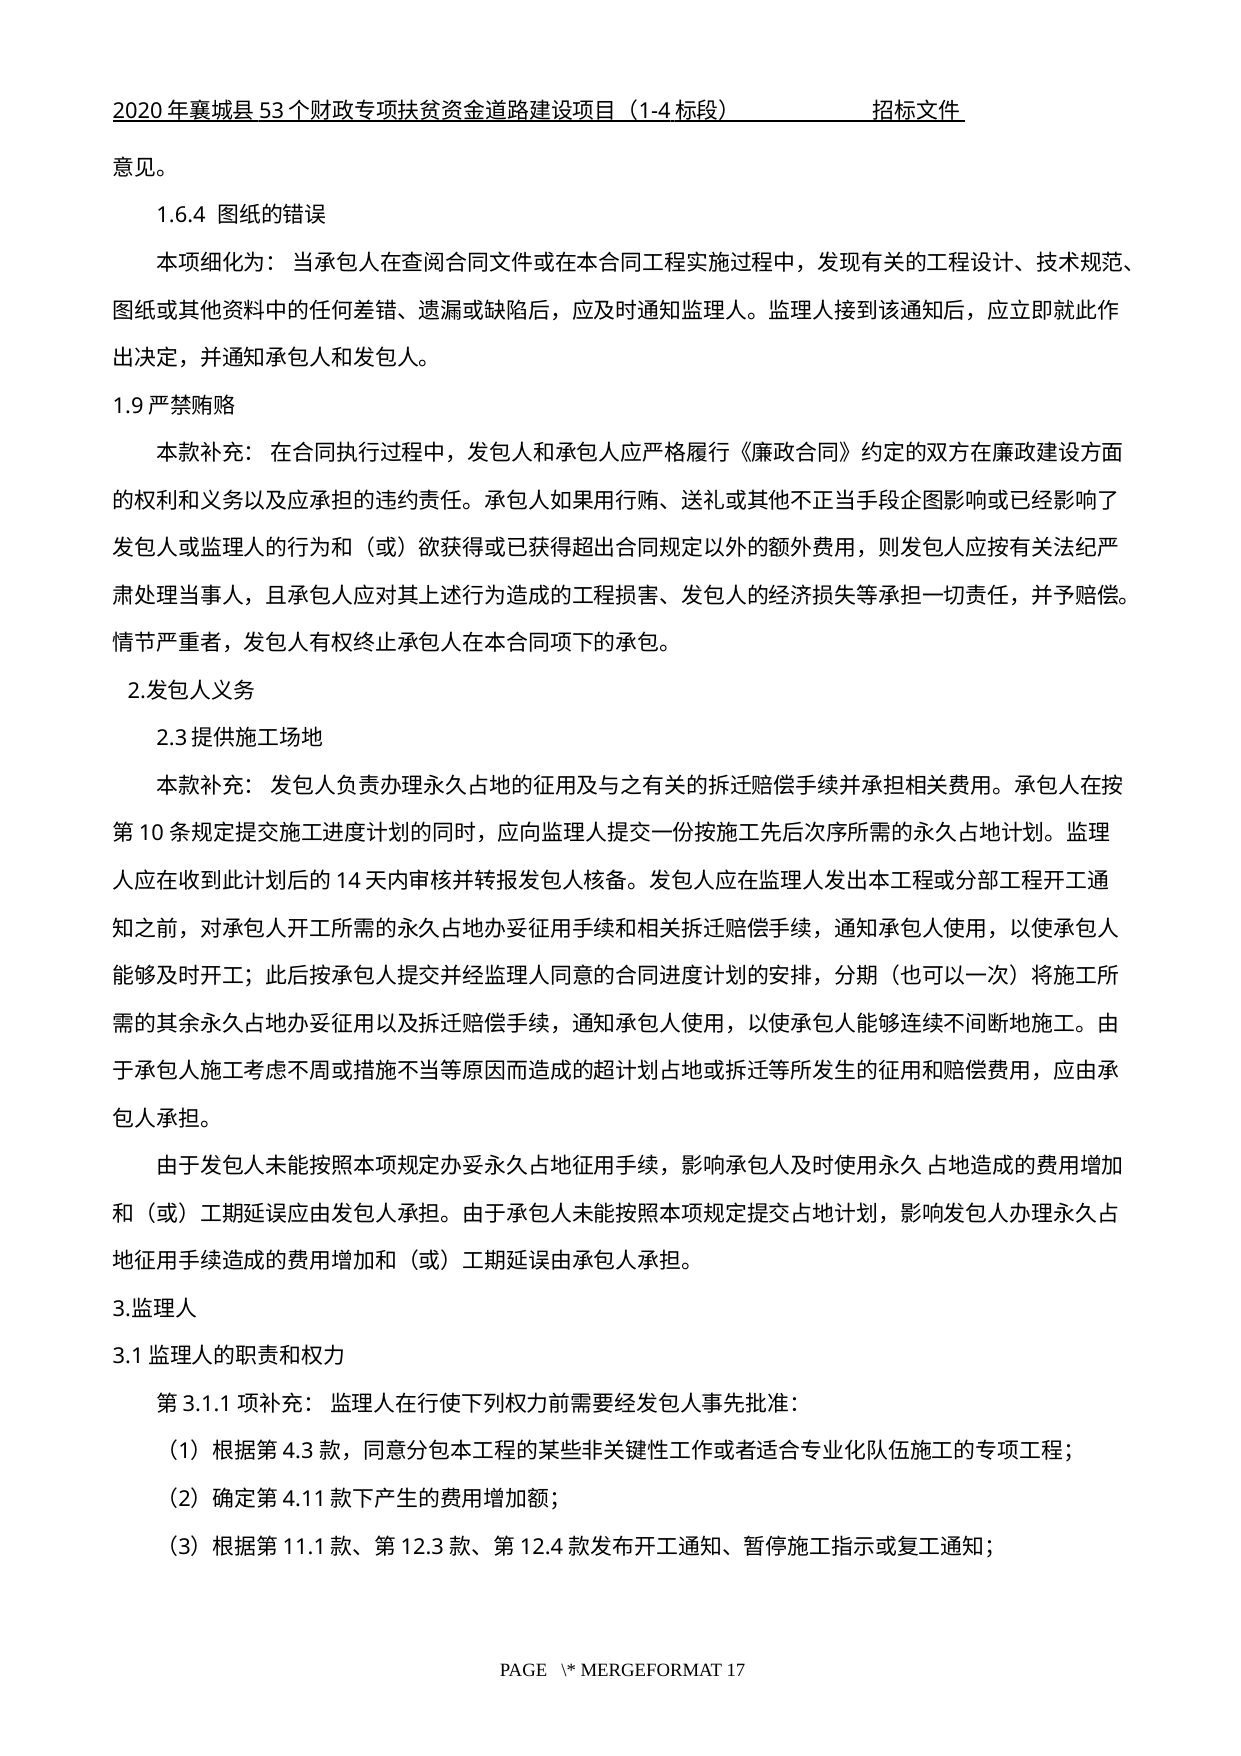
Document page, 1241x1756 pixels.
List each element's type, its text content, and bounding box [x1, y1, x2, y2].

text （1）根据第4.3 款，同意分包本工程的某些非关键性工作或者适合专业化队伍施工的专项工程； [112, 1433, 1128, 1465]
text 本款补充： 发包人负责办理永久占地的征用及与之有关的拆迁赔偿手续并承担相关费用。承包人在按第10 条规定提交施工进度计划的同时，应向监理人提交一份按施工先后次序所需的永久占地计划。监理人应在收到此计划后的14天内审核并转报发包人核备。发包人应在监理人发出本工程或分部工程开工通知之前，对承包人开工所需的永久占地办妥征用手续和相关拆迁赔偿手续，通知承包人使用，以使承包人能够及时开工；此后按承包人提交并经监理人同意的合同进度计划的安排，分期（也可以一次）将施工所需的其余永久占地办妥征用以及拆迁赔偿手续，通知承包人使用，以使承包人能够连续不间断地施工。由于承包人施工考虑不周或措施不当等原因而造成的超计划占地或拆迁等所发生的征用和赔偿费用，应由承包人承担。 [112, 768, 1128, 1132]
text 本项细化为： 当承包人在查阅合同文件或在本合同工程实施过程中，发现有关的工程设计、技术规范、图纸或其他资料中的任何差错、遗漏或缺陷后，应及时通知监理人。监理人接到该通知后，应立即就此作出决定，并通知承包人和发包人。 [112, 245, 1128, 372]
text 2.3提供施工场地 [112, 720, 1128, 752]
text 1.9严禁贿赂 [112, 388, 1128, 419]
text 3.1监理人的职责和权力 [112, 1338, 1128, 1370]
text 由于发包人未能按照本项规定办妥永久占地征用手续，影响承包人及时使用永久 占地造成的费用增加和（或）工期延误应由发包人承担。由于承包人未能按照本项规定提交占地计划，影响发包人办理永久占地征用手续造成的费用增加和（或）工期延误由承包人承担。 [112, 1148, 1128, 1275]
text 第3.1.1 项补充： 监理人在行使下列权力前需要经发包人事先批准： [112, 1386, 1128, 1418]
text （3）根据第11.1款、第12.3 款、第12.4 款发布开工通知、暂停施工指示或复工通知； [112, 1529, 1121, 1560]
text 2.发包人义务 [127, 673, 1128, 704]
text 3.监理人 [112, 1291, 1128, 1322]
text （2）确定第4.11款下产生的费用增加额； [112, 1481, 1128, 1513]
text 本款补充： 在合同执行过程中，发包人和承包人应严格履行《廉政合同》约定的双方在廉政建设方面的权利和义务以及应承担的违约责任。承包人如果用行贿、送礼或其他不正当手段企图影响或已经影响了发包人或监理人的行为和（或）欲获得或已获得超出合同规定以外的额外费用，则发包人应按有关法纪严肃处理当事人，且承包人应对其上述行为造成的工程损害、发包人的经济损失等承担一切责任，并予赔偿。情节严重者，发包人有权终止承包人在本合同项下的承包。 [112, 435, 1128, 657]
text 1.6.4 图纸的错误 [112, 197, 1128, 229]
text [112, 150, 1128, 182]
